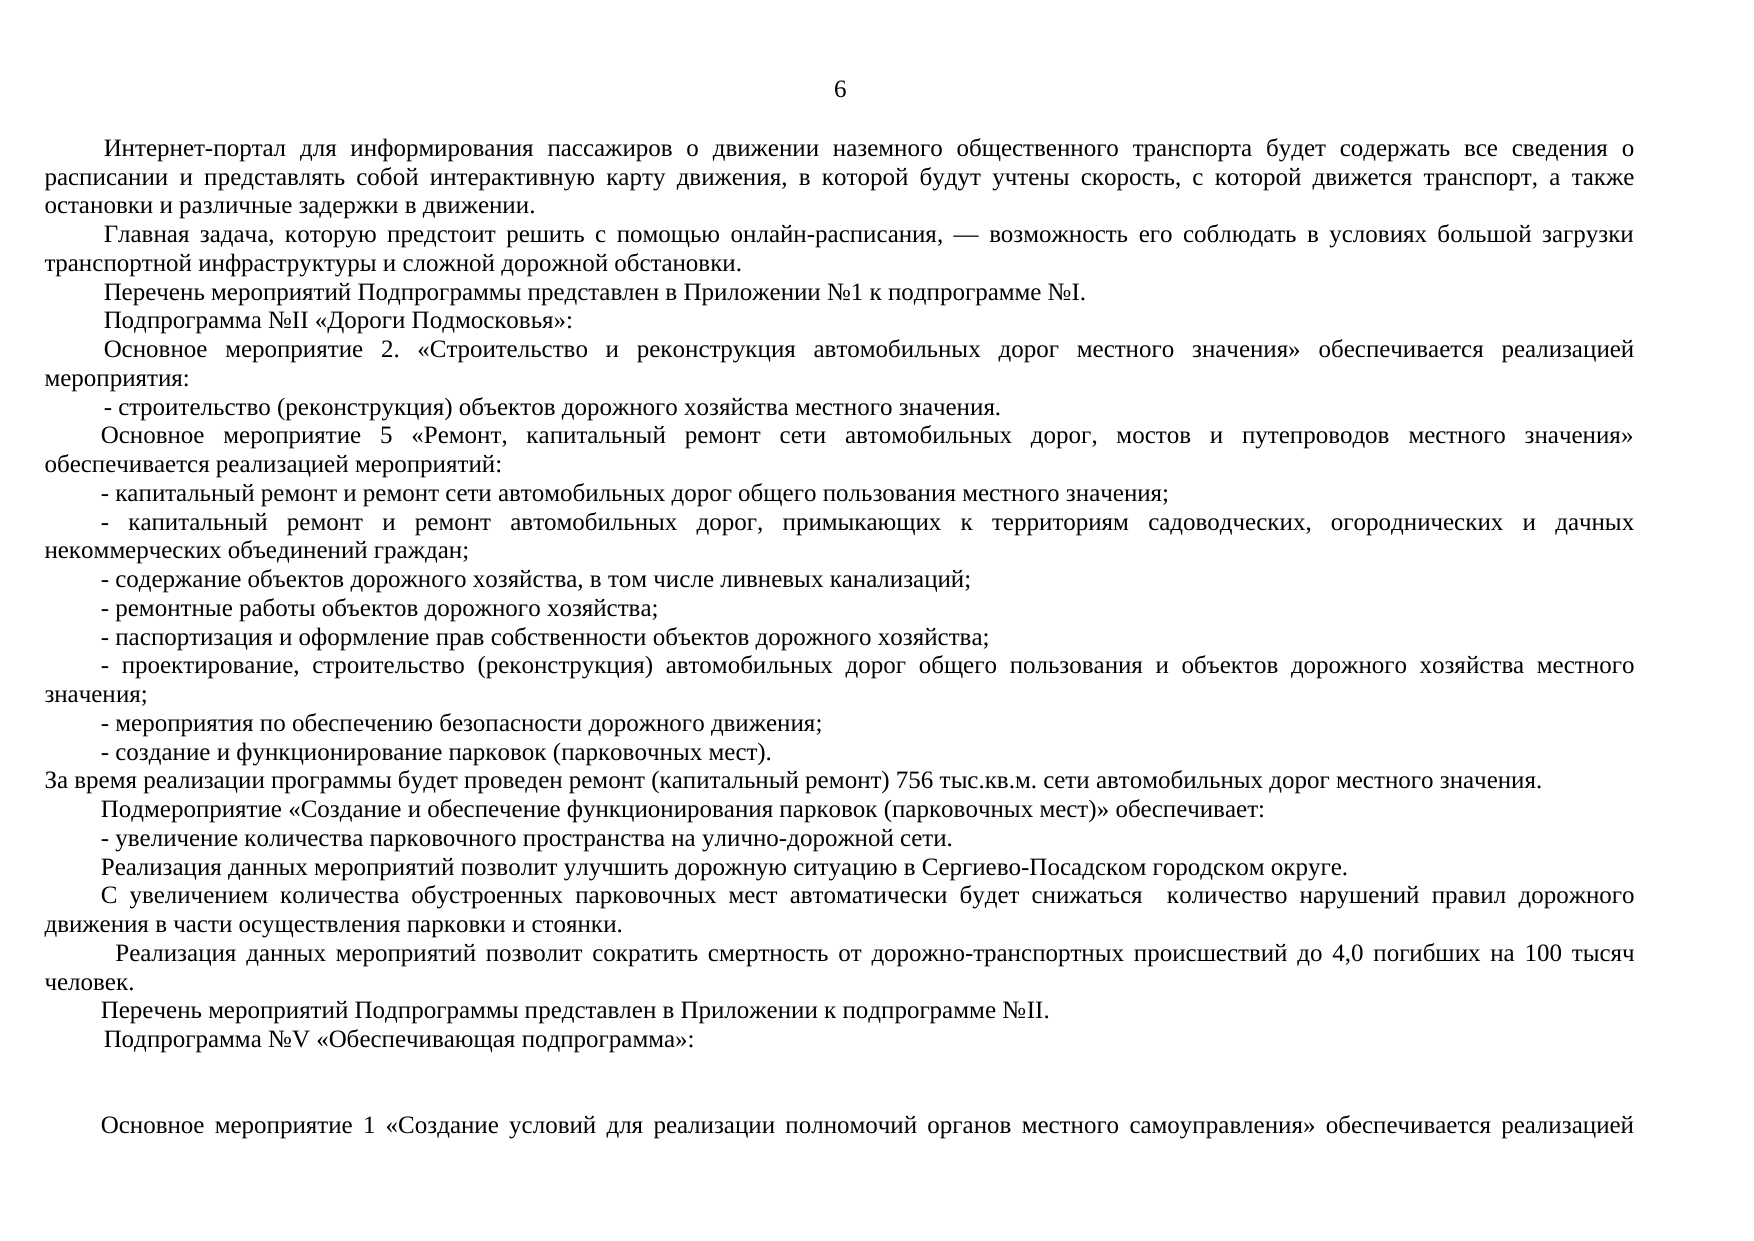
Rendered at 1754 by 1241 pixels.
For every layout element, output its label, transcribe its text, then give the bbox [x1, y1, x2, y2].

text - строительство (реконструкция) объектов дорожного хозяйства местного значения. [44, 392, 1636, 420]
text - капитальный ремонт и ремонт автомобильных дорог, примыкающих к территориям садоводческих, огороднических и дачных некоммерческих объединений граждан; [44, 507, 1636, 564]
text - капитальный ремонт и ремонт сети автомобильных дорог общего пользования местного значения; [44, 478, 1636, 507]
list Главная задача, которую предстоит решить с помощью онлайн-расписания, — возможность его соблюдать в условиях большой загрузки транспортной инфраструктуры и сложной дорожной обстановки. [44, 219, 1636, 277]
text За время реализации программы будет проведен ремонт (капитальный ремонт) 756 тыс.кв.м. сети автомобильных дорог местного значения. [44, 765, 1636, 794]
text - паспортизация и оформление прав собственности объектов дорожного хозяйства; [44, 622, 1636, 650]
text Основное мероприятие 2. «Строительство и реконструкция автомобильных дорог местного значения» обеспечивается реализацией мероприятия: [44, 334, 1636, 392]
text - проектирование, строительство (реконструкция) автомобильных дорог общего пользования и объектов дорожного хозяйства местного значения; [44, 650, 1636, 708]
text - ремонтные работы объектов дорожного хозяйства; [44, 593, 1636, 622]
text Подпрограмма №II «Дороги Подмосковья»: [44, 305, 1636, 334]
text Подмероприятие «Создание и обеспечение функционирования парковок (парковочных мест)» обеспечивает: [44, 794, 1636, 823]
list Интернет-портал для информирования пассажиров о движении наземного общественного транспорта будет содержать все сведения о расписании и представлять собой интерактивную карту движения, в которой будут учтены скорость, с которой движется транспорт, а также остановки и различные задержки в движении. [44, 133, 1636, 219]
text - создание и функционирование парковок (парковочных мест). [44, 737, 1636, 765]
text Реализация данных мероприятий позволит улучшить дорожную ситуацию в Сергиево-Посадском городском округе. [44, 852, 1636, 880]
text Перечень мероприятий Подпрограммы представлен в Приложении №1 к подпрограмме №I. [44, 277, 1636, 305]
text - мероприятия по обеспечению безопасности дорожного движения; [44, 708, 1636, 737]
text - содержание объектов дорожного хозяйства, в том числе ливневых канализаций; [44, 564, 1636, 593]
text - увеличение количества парковочного пространства на улично-дорожной сети. [44, 823, 1636, 852]
text Перечень мероприятий Подпрограммы представлен в Приложении к подпрограмме №II. [44, 995, 1636, 1024]
text С увеличением количества обустроенных парковочных мест автоматически будет снижаться количество нарушений правил дорожного движения в части осуществления парковки и стоянки. [44, 880, 1636, 938]
text Основное мероприятие 5 «Ремонт, капитальный ремонт сети автомобильных дорог, мостов и путепроводов местного значения» обеспечивается реализацией мероприятий: [44, 420, 1636, 478]
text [44, 1110, 1636, 1139]
text Подпрограмма №V «Обеспечивающая подпрограмма»: [44, 1024, 1636, 1053]
text Реализация данных мероприятий позволит сократить смертность от дорожно-транспортных происшествий до 4,0 погибших на 100 тысяч человек. [44, 938, 1636, 995]
